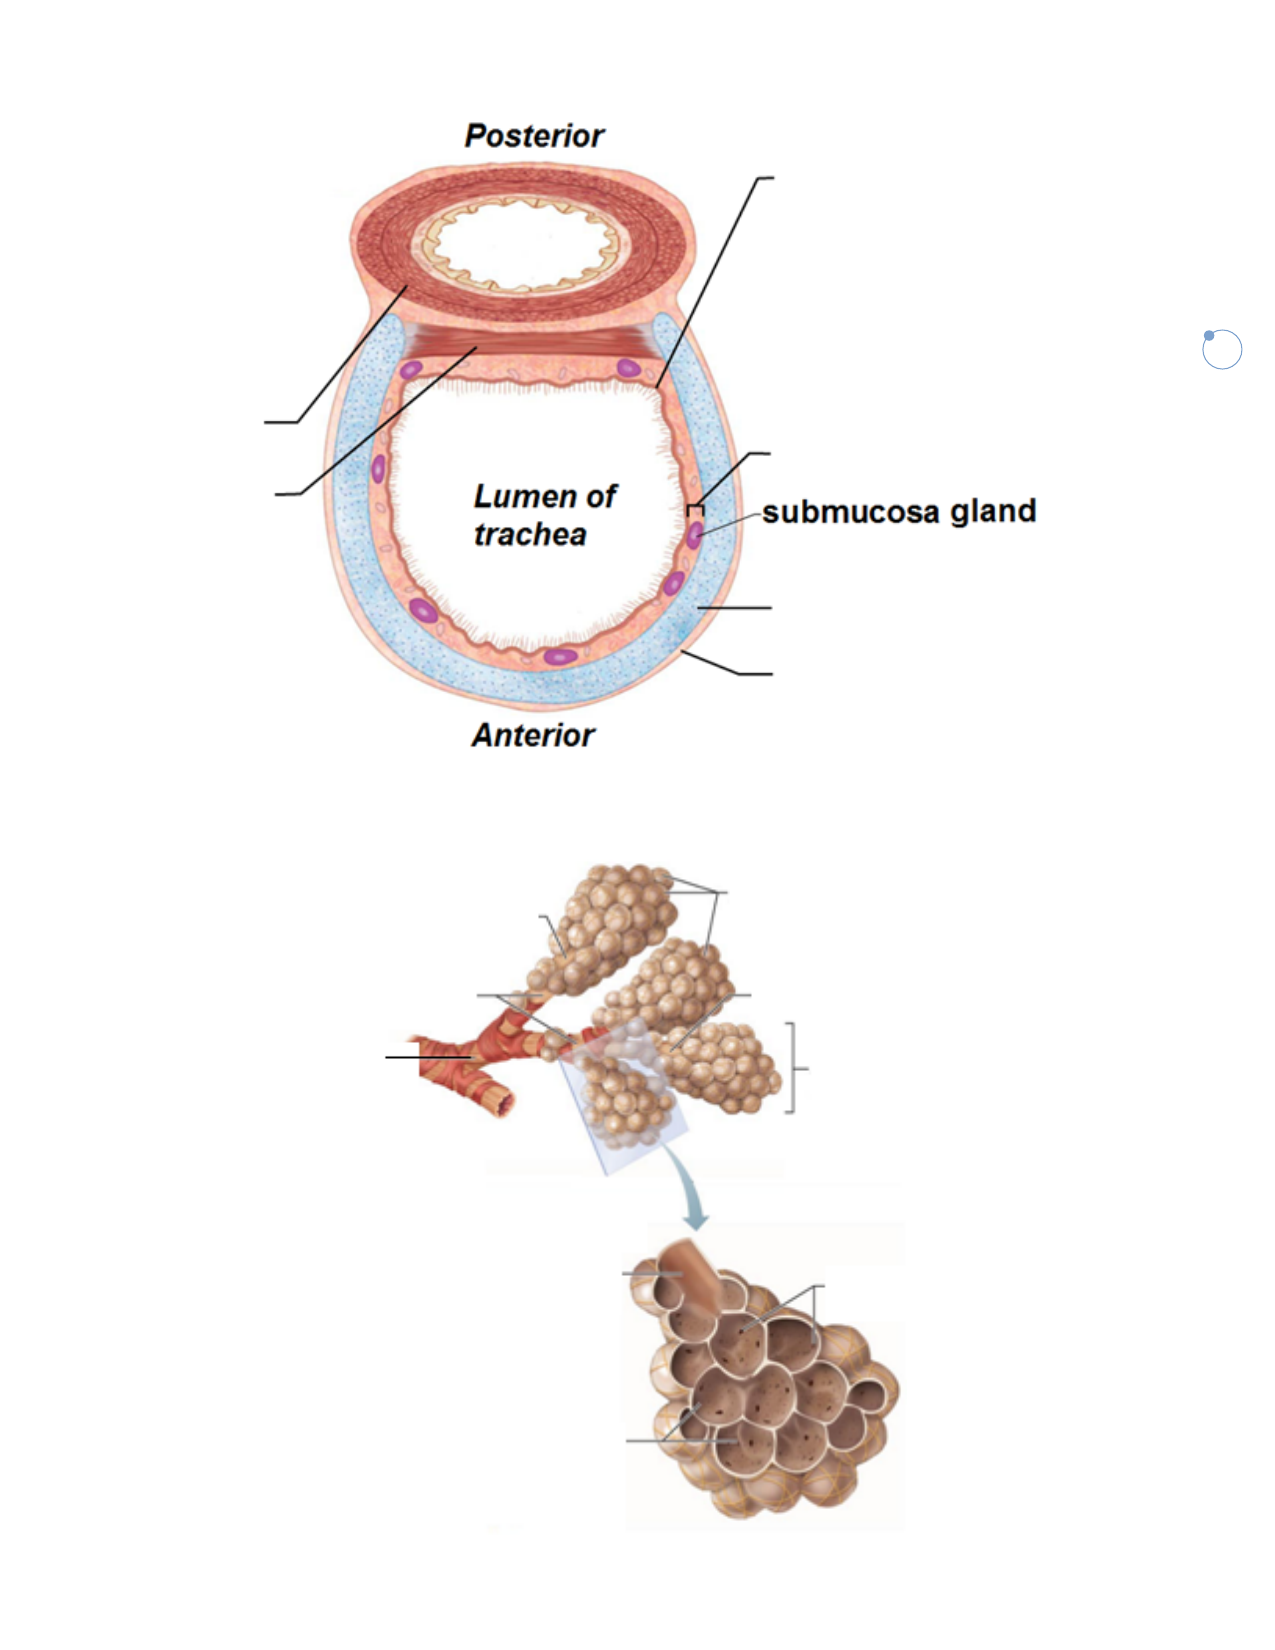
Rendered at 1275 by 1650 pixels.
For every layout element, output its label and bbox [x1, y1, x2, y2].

picture [233, 105, 1042, 753]
picture [368, 828, 907, 1545]
